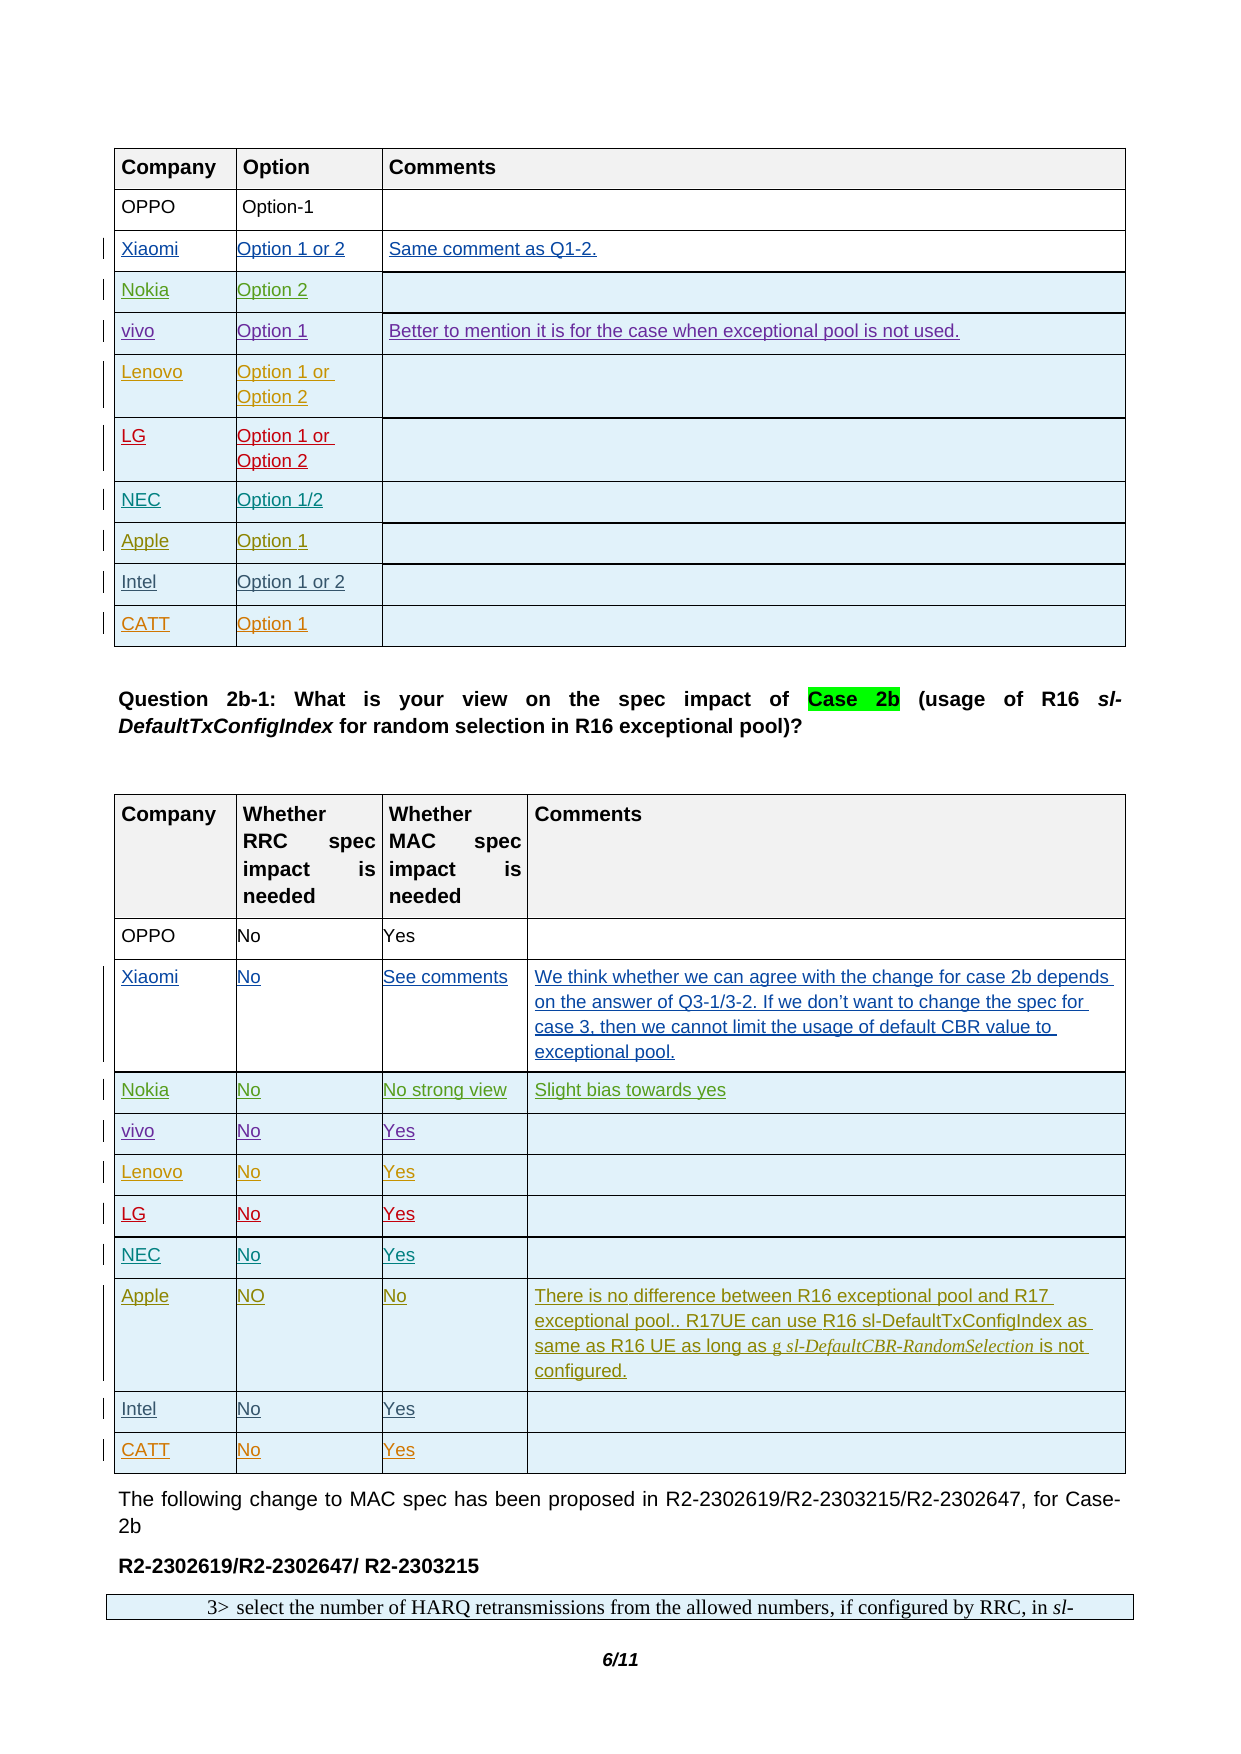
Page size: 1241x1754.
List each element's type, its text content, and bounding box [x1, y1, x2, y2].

table_cell [115, 231, 236, 271]
table_cell [383, 960, 527, 1071]
table_cell [383, 190, 1125, 230]
table_header Company [115, 795, 236, 917]
table_header Company [115, 149, 236, 188]
table_cell OPPO [115, 919, 236, 959]
table_cell [528, 919, 1125, 959]
table_cell OPPO [115, 190, 236, 230]
table_cell [528, 960, 1125, 1071]
table_header Comments [528, 795, 1125, 917]
table_cell Yes [383, 919, 527, 959]
table_cell Option-1 [237, 190, 382, 230]
text Question 2b-1: What is your view on the spec impact of Case 2b (usage of R16 sl-DefaultTxConfigIndex for random selection in R16 exceptional pool)? [118, 687, 1122, 738]
table_header Comments [383, 149, 1125, 188]
table_cell [237, 960, 382, 1071]
table_cell [237, 231, 382, 271]
table_header Whether MAC spec impact is needed [383, 795, 527, 917]
table_header Whether RRC spec impact is needed [237, 795, 382, 917]
text The following change to MAC spec has been proposed in R2-2302619/R2-2303215/R2-2302647, for Case-2b [118, 1487, 1122, 1538]
table_cell [383, 231, 1125, 271]
table_cell [115, 960, 236, 1071]
table_cell No [237, 919, 382, 959]
text R2-2302619/R2-2302647/ R2-2303215 [118, 1554, 1122, 1578]
table_header Option [237, 149, 382, 188]
